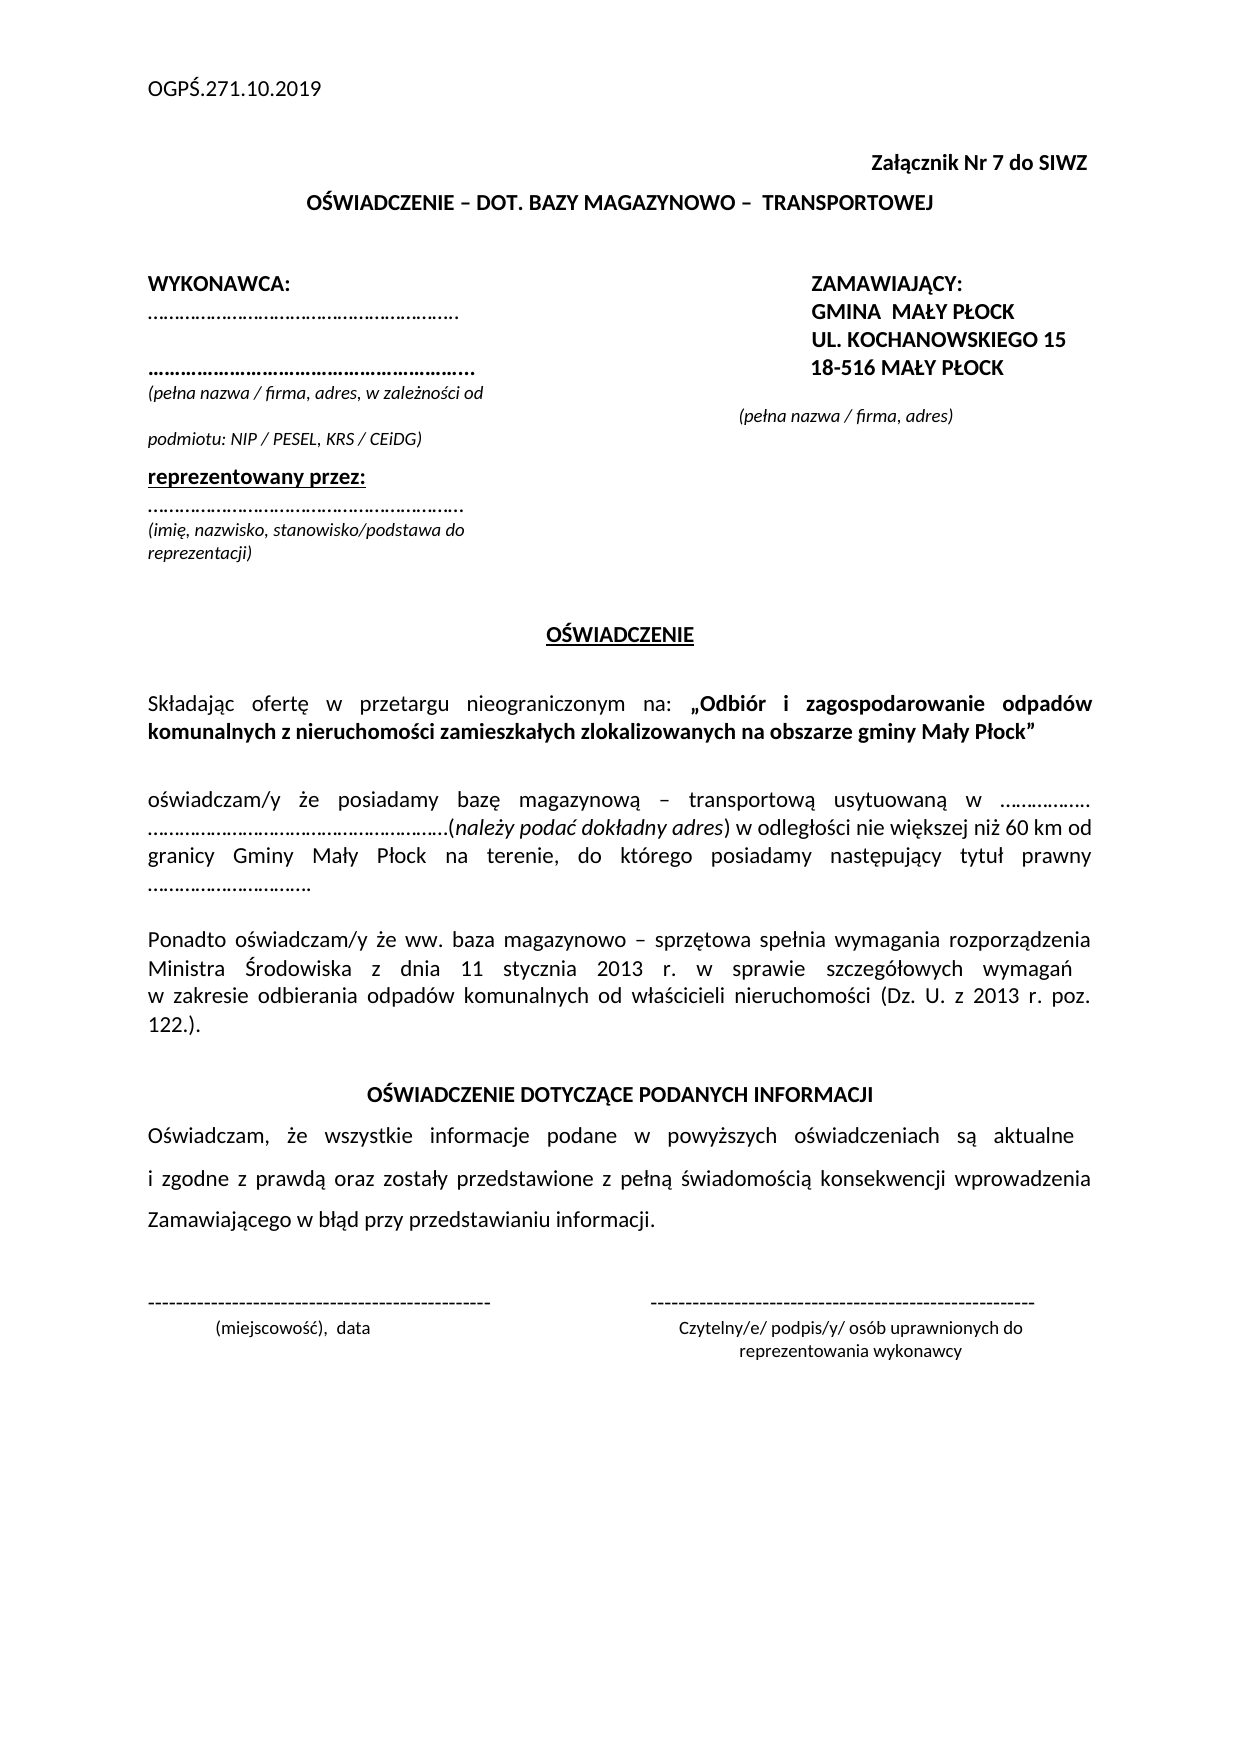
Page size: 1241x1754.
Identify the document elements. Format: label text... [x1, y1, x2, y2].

text Ponadto oświadczam/y że ww. baza magazynowo – sprzętowa spełnia wymagania rozporządzenia Ministra Środowiska z dnia 11 stycznia 2013 r. w sprawie szczegółowych wymagań w zakresie odbierania odpadów komunalnych od właścicieli nieruchomości (Dz. U. z 2013 r. poz. 122.). [148, 926, 1093, 1038]
text Składając ofertę w przetargu nieograniczonym na: „Odbiór i zagospodarowanie odpadów komunalnych z nieruchomości zamieszkałych zlokalizowanych na obszarze gminy Mały Płock” [148, 689, 1093, 745]
text WYKONAWCA: ZAMAWIAJĄCY: [148, 269, 1093, 297]
text OŚWIADCZENIE DOTYCZĄCE PODANYCH INFORMACJI [148, 1080, 1093, 1108]
text Oświadczam, że wszystkie informacje podane w powyższych oświadczeniach są aktualne i zgodne z prawdą oraz zostały przedstawione z pełną świadomością konsekwencji wprowadzenia Zamawiającego w błąd przy przedstawianiu informacji. [148, 1122, 1093, 1234]
text podmiotu: NIP / PESEL, KRS / CEiDG) [148, 427, 472, 450]
text (pełna nazwa / firma, adres, w zależności od [148, 381, 1093, 404]
text (imię, nazwisko, stanowisko/podstawa do reprezentacji) [148, 518, 472, 564]
text OŚWIADCZENIE – DOT. BAZY MAGAZYNOWO – TRANSPORTOWEJ [148, 188, 1093, 216]
text …………………………………………………... 18-516 MAŁY PŁOCK [148, 353, 1093, 381]
text ------------------------------------------------- ------------------------------------------------------- [148, 1288, 1093, 1316]
text OŚWIADCZENIE [148, 620, 1093, 648]
text ………………………………………………….. GMINA MAŁY PŁOCK [148, 297, 1093, 325]
text UL. KOCHANOWSKIEGO 15 [148, 325, 1093, 353]
text oświadczam/y że posiadamy bazę magazynową – transportową usytuowaną w …………….. …………………………………………………(należy podać dokładny adres) w odległości nie większej niż 60 km od granicy Gminy Mały Płock na terenie, do którego posiadamy następujący tytuł prawny …………………………. [148, 786, 1093, 898]
text reprezentowany przez: [148, 462, 1093, 491]
text (pełna nazwa / firma, adres) [148, 404, 1093, 427]
text reprezentowania wykonawcy [148, 1339, 1093, 1362]
text …………………………………………………… [148, 491, 472, 518]
text (miejscowość), data Czytelny/e/ podpis/y/ osób uprawnionych do [148, 1316, 1093, 1339]
text Załącznik Nr 7 do SIWZ [148, 148, 1093, 176]
